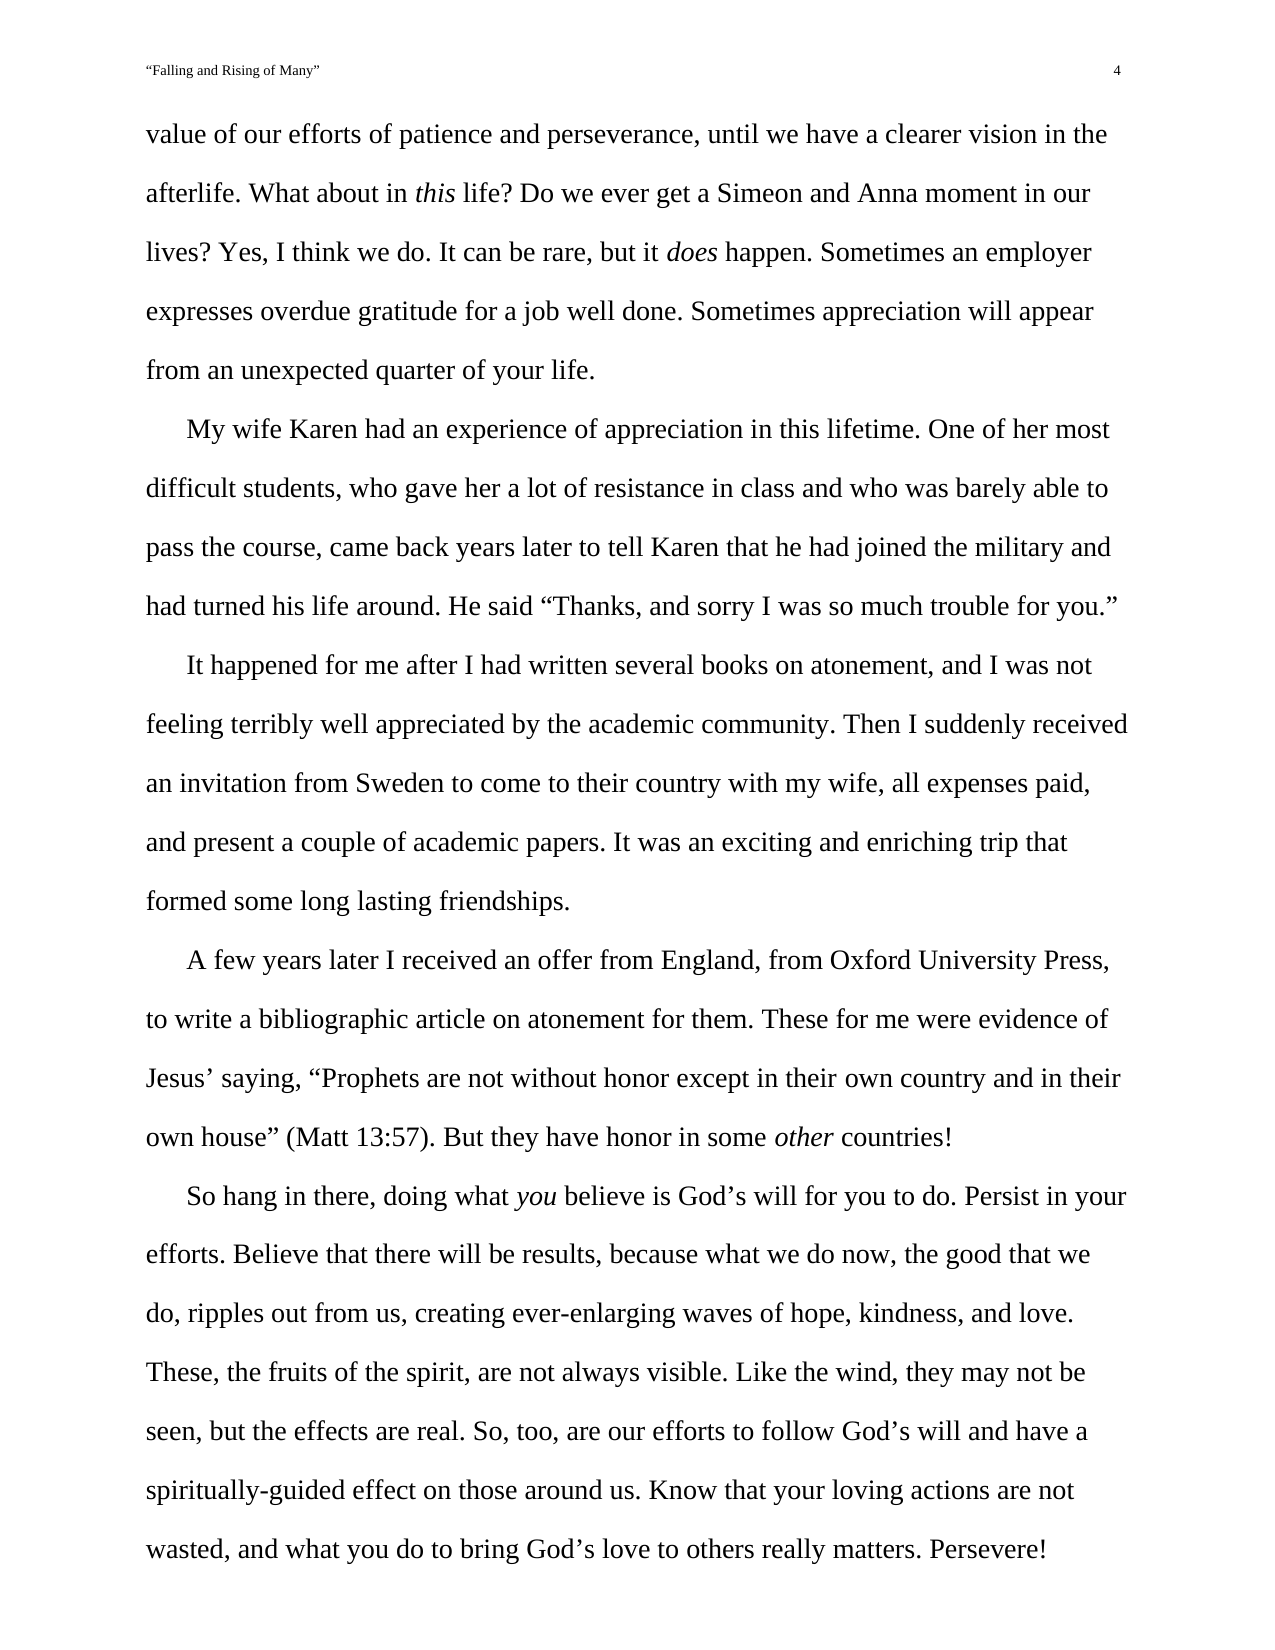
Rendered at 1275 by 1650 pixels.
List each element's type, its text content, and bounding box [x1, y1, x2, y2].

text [146, 117, 1132, 386]
text My wife Karen had an experience of appreciation in this lifetime. One of her most difficult students, who gave her a lot of resistance in class and who was barely able to pass the course, came back years later to tell Karen that he had joined the military and had turned his life around. He said “Thanks, and sorry I was so much trouble for you.” [146, 412, 1132, 621]
text It happened for me after I had written several books on atonement, and I was not feeling terribly well appreciated by the academic community. Then I suddenly received an invitation from Sweden to come to their country with my wife, all expenses paid, and present a couple of academic papers. It was an exciting and enriching trip that formed some long lasting friendships. [146, 648, 1132, 916]
text So hang in there, doing what you believe is God’s will for you to do. Persist in your efforts. Believe that there will be results, because what we do now, the good that we do, ripples out from us, creating ever-enlarging waves of hope, kindness, and love. These, the fruits of the spirit, are not always visible. Like the wind, they may not be seen, but the effects are real. So, too, are our efforts to follow God’s will and have a spiritually-guided effect on those around us. Know that your loving actions are not wasted, and what you do to bring God’s love to others really matters. Persevere! [146, 1179, 1132, 1565]
text A few years later I received an offer from England, from Oxford University Press, to write a bibliographic article on atonement for them. These for me were evidence of Jesus’ saying, “Prophets are not without honor except in their own country and in their own house” (Matt 13:57). But they have honor in some other countries! [146, 943, 1132, 1152]
